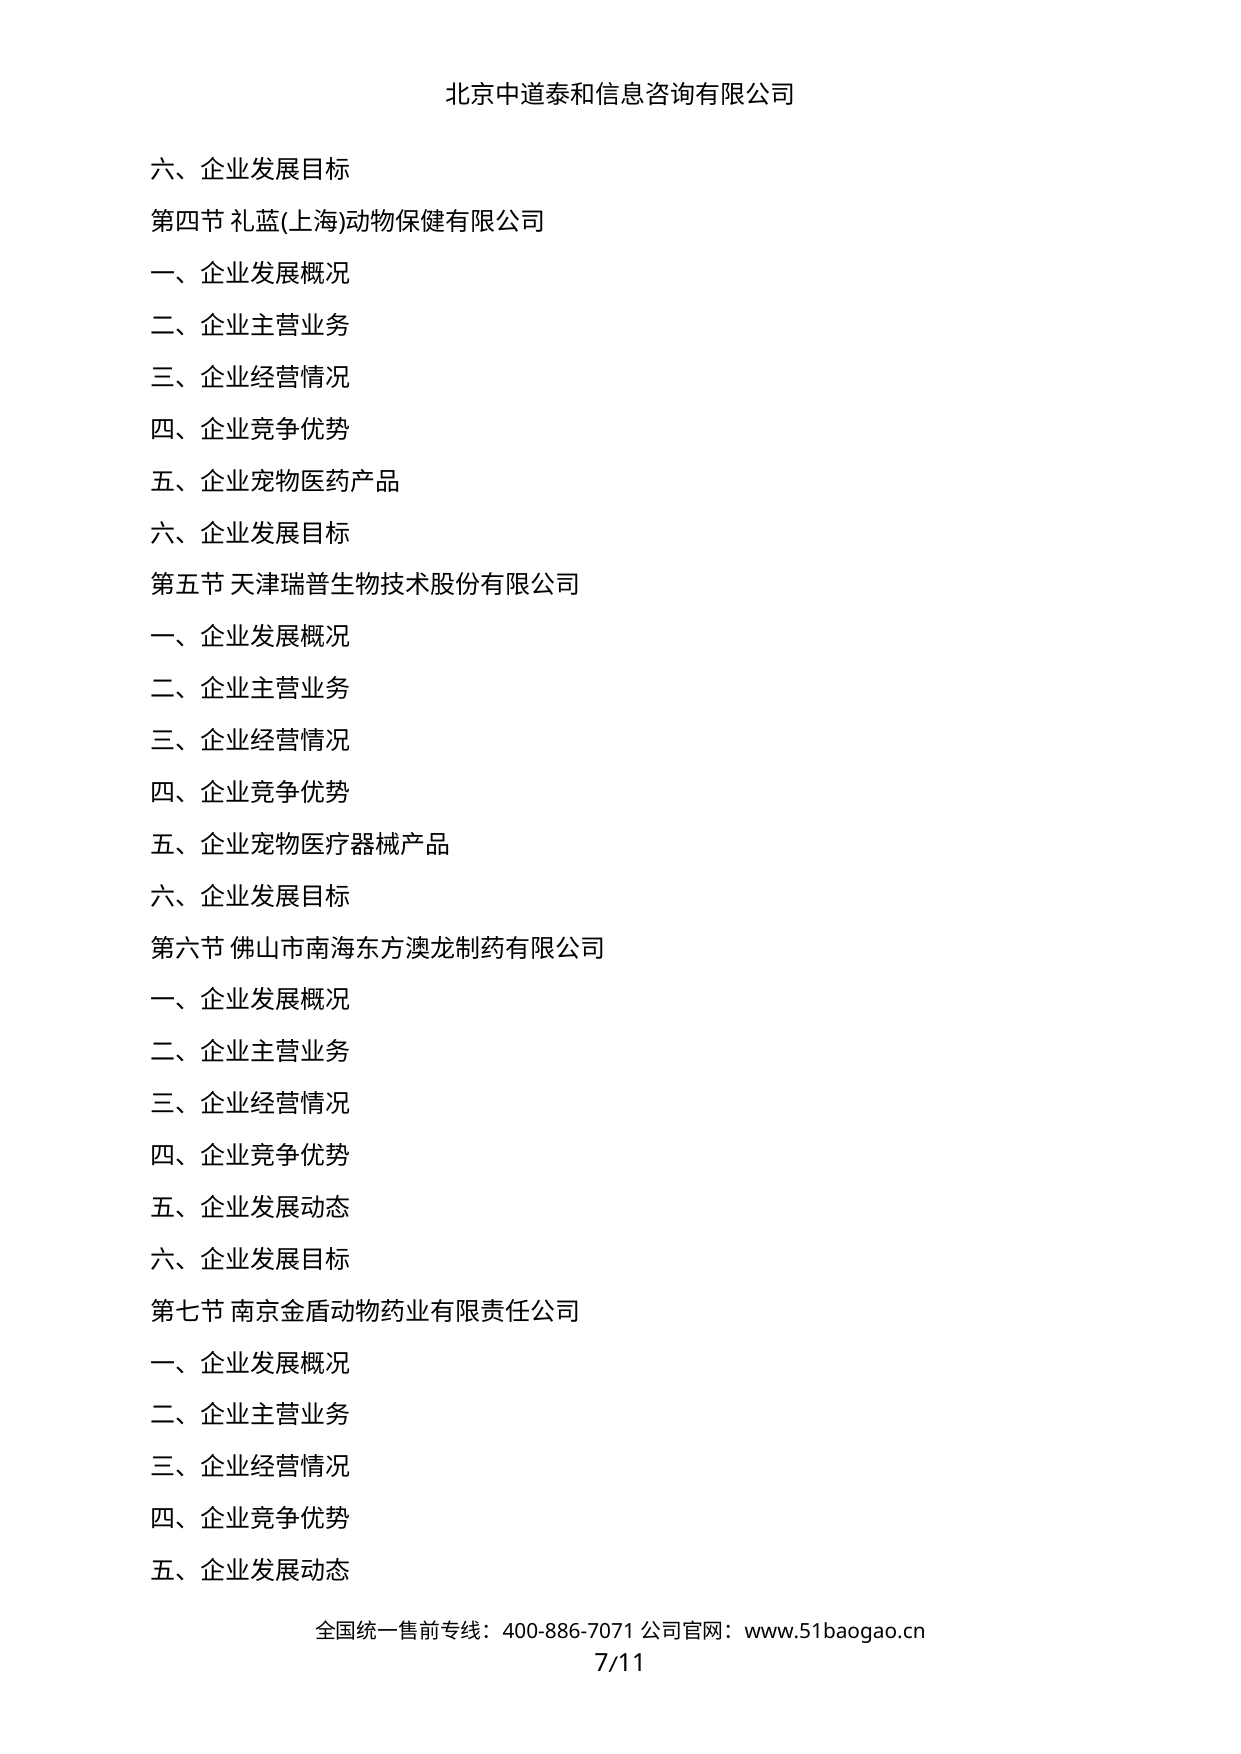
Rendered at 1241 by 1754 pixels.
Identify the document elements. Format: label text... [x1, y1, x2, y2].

text 五、企业发展动态 [150, 1187, 1090, 1224]
text 第五节 天津瑞普生物技术股份有限公司 [150, 565, 1090, 601]
text 第四节 礼蓝(上海)动物保健有限公司 [150, 202, 1090, 238]
text 二、企业主营业务 [150, 669, 1090, 705]
text 第六节 佛山市南海东方澳龙制药有限公司 [150, 928, 1090, 964]
text 一、企业发展概况 [150, 980, 1090, 1016]
text 一、企业发展概况 [150, 617, 1090, 653]
text 四、企业竞争优势 [150, 409, 1090, 446]
text 三、企业经营情况 [150, 357, 1090, 394]
text 二、企业主营业务 [150, 1395, 1090, 1431]
text 六、企业发展目标 [150, 876, 1090, 912]
text 五、企业宠物医药产品 [150, 461, 1090, 497]
text 三、企业经营情况 [150, 1447, 1090, 1483]
text 六、企业发展目标 [150, 513, 1090, 549]
text 二、企业主营业务 [150, 306, 1090, 342]
text 三、企业经营情况 [150, 721, 1090, 757]
text 六、企业发展目标 [150, 1239, 1090, 1276]
text 四、企业竞争优势 [150, 772, 1090, 809]
text 五、企业发展动态 [150, 1551, 1090, 1587]
text 第七节 南京金盾动物药业有限责任公司 [150, 1291, 1090, 1327]
text 三、企业经营情况 [150, 1084, 1090, 1120]
text 四、企业竞争优势 [150, 1499, 1090, 1535]
text 五、企业宠物医疗器械产品 [150, 824, 1090, 861]
text 四、企业竞争优势 [150, 1136, 1090, 1172]
text 二、企业主营业务 [150, 1032, 1090, 1068]
text 一、企业发展概况 [150, 254, 1090, 290]
text 一、企业发展概况 [150, 1343, 1090, 1379]
text 六、企业发展目标 [150, 150, 1090, 186]
